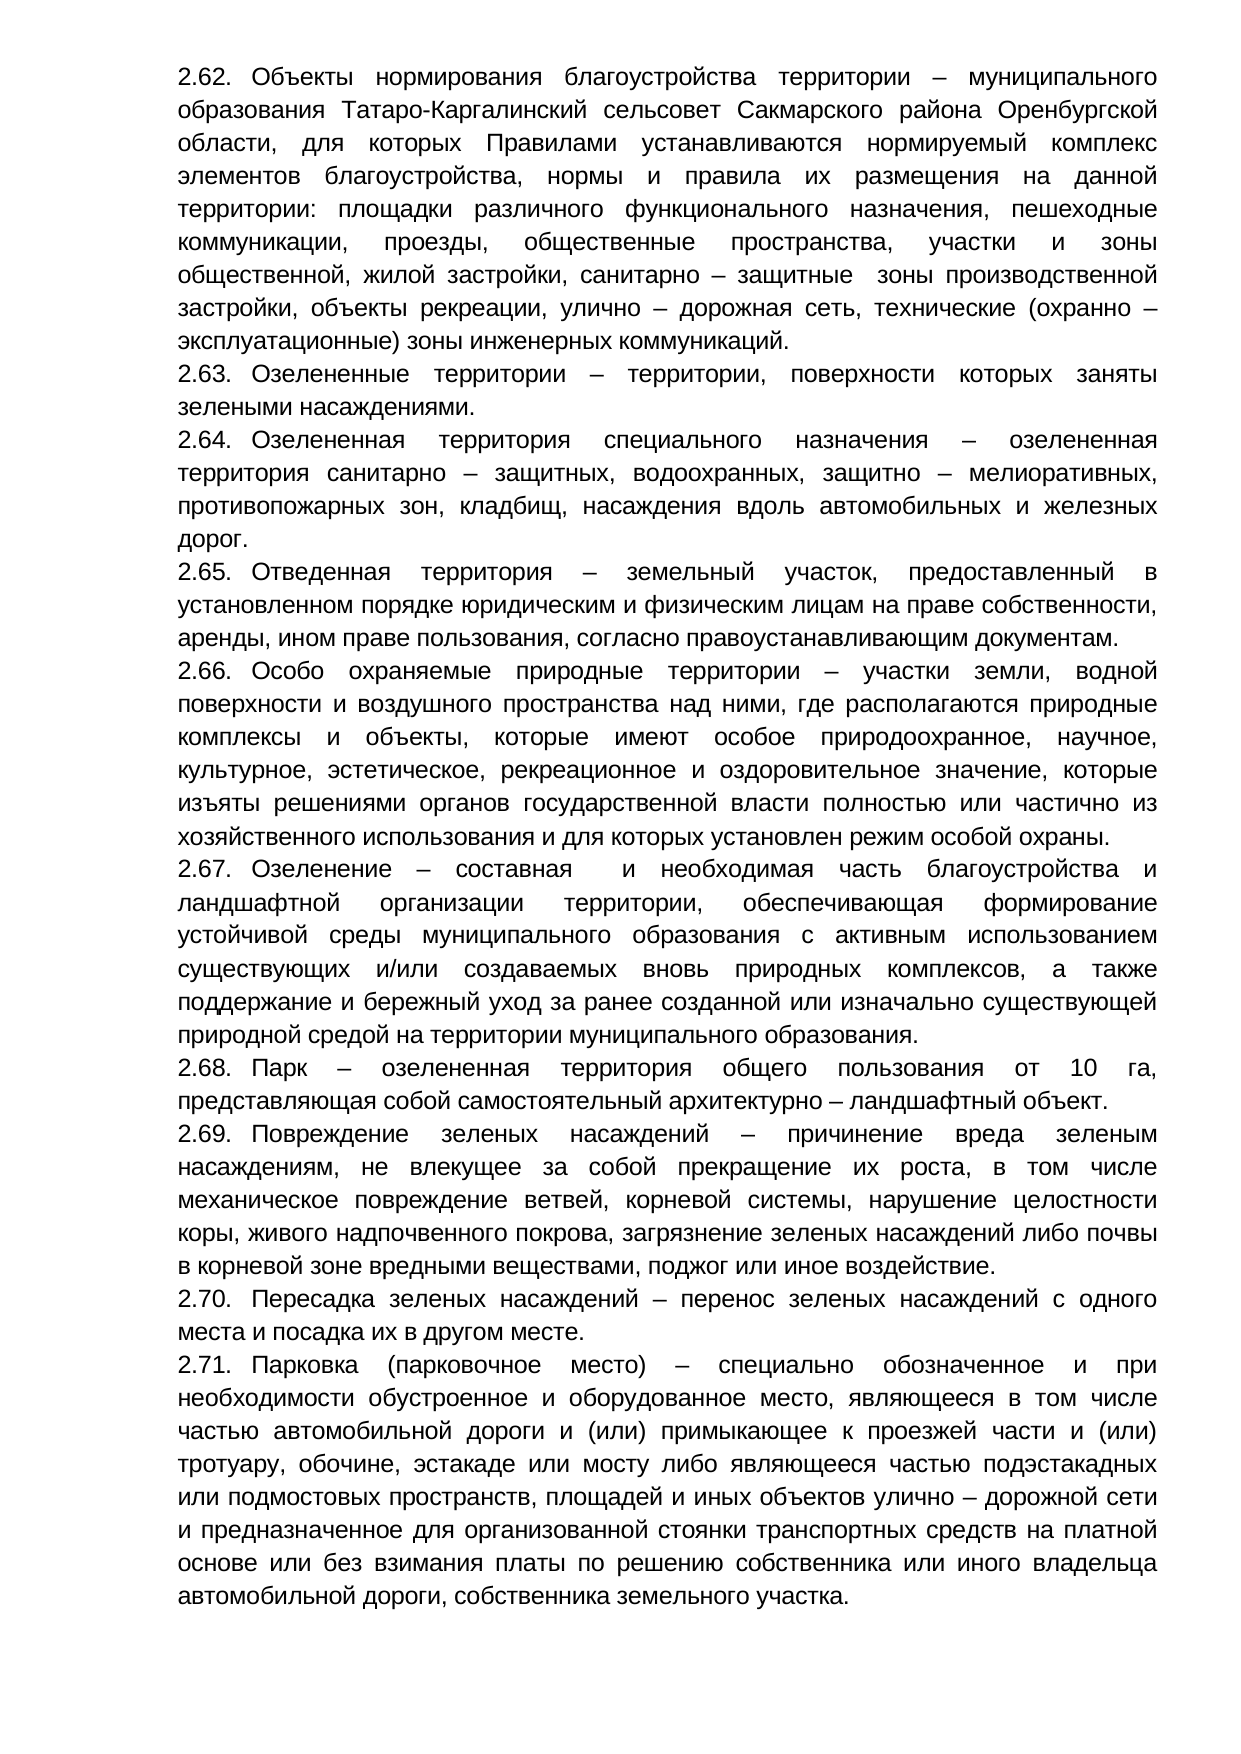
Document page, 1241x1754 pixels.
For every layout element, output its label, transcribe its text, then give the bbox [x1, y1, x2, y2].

text 2.71. Парковка (парковочное место) – специально обозначенное и при необходимости обустроенное и оборудованное место, являющееся в том числе частью автомобильной дороги и (или) примыкающее к проезжей части и (или) тротуару, обочине, эстакаде или мосту либо являющееся частью подэстакадных или подмостовых пространств, площадей и иных объектов улично – дорожной сети и предназначенное для организованной стоянки транспортных средств на платной основе или без взимания платы по решению собственника или иного владельца автомобильной дороги, собственника земельного участка. [177, 1347, 1158, 1611]
text 2.62. Объекты нормирования благоустройства территории – муниципального образования Татаро-Каргалинский сельсовет Сакмарского района Оренбургской области, для которых Правилами устанавливаются нормируемый комплекс элементов благоустройства, нормы и правила их размещения на данной территории: площадки различного функционального назначения, пешеходные коммуникации, проезды, общественные пространства, участки и зоны общественной, жилой застройки, санитарно – защитные зоны производственной застройки, объекты рекреации, улично – дорожная сеть, технические (охранно – эксплуатационные) зоны инженерных коммуникаций. [177, 59, 1158, 356]
text 2.65. Отведенная территория – земельный участок, предоставленный в установленном порядке юридическим и физическим лицам на праве собственности, аренды, ином праве пользования, согласно правоустанавливающим документам. [177, 554, 1158, 653]
text 2.64. Озелененная территория специального назначения – озелененная территория санитарно – защитных, водоохранных, защитно – мелиоративных, противопожарных зон, кладбищ, насаждения вдоль автомобильных и железных дорог. [177, 422, 1158, 554]
text 2.66. Особо охраняемые природные территории – участки земли, водной поверхности и воздушного пространства над ними, где располагаются природные комплексы и объекты, которые имеют особое природоохранное, научное, культурное, эстетическое, рекреационное и оздоровительное значение, которые изъяты решениями органов государственной власти полностью или частично из хозяйственного использования и для которых установлен режим особой охраны. [177, 653, 1158, 852]
text 2.67. Озеленение – составная и необходимая часть благоустройства и ландшафтной организации территории, обеспечивающая формирование устойчивой среды муниципального образования с активным использованием существующих и/или создаваемых вновь природных комплексов, а также поддержание и бережный уход за ранее созданной или изначально существующей природной средой на территории муниципального образования. [177, 852, 1158, 1050]
text 2.70. Пересадка зеленых насаждений – перенос зеленых насаждений с одного места и посадка их в другом месте. [177, 1281, 1158, 1347]
text 2.69. Повреждение зеленых насаждений – причинение вреда зеленым насаждениям, не влекущее за собой прекращение их роста, в том числе механическое повреждение ветвей, корневой системы, нарушение целостности коры, живого надпочвенного покрова, загрязнение зеленых насаждений либо почвы в корневой зоне вредными веществами, поджог или иное воздействие. [177, 1116, 1158, 1281]
text 2.63. Озелененные территории – территории, поверхности которых заняты зелеными насаждениями. [177, 356, 1158, 422]
text 2.68. Парк – озелененная территория общего пользования от 10 га, представляющая собой самостоятельный архитектурно – ландшафтный объект. [177, 1050, 1158, 1116]
